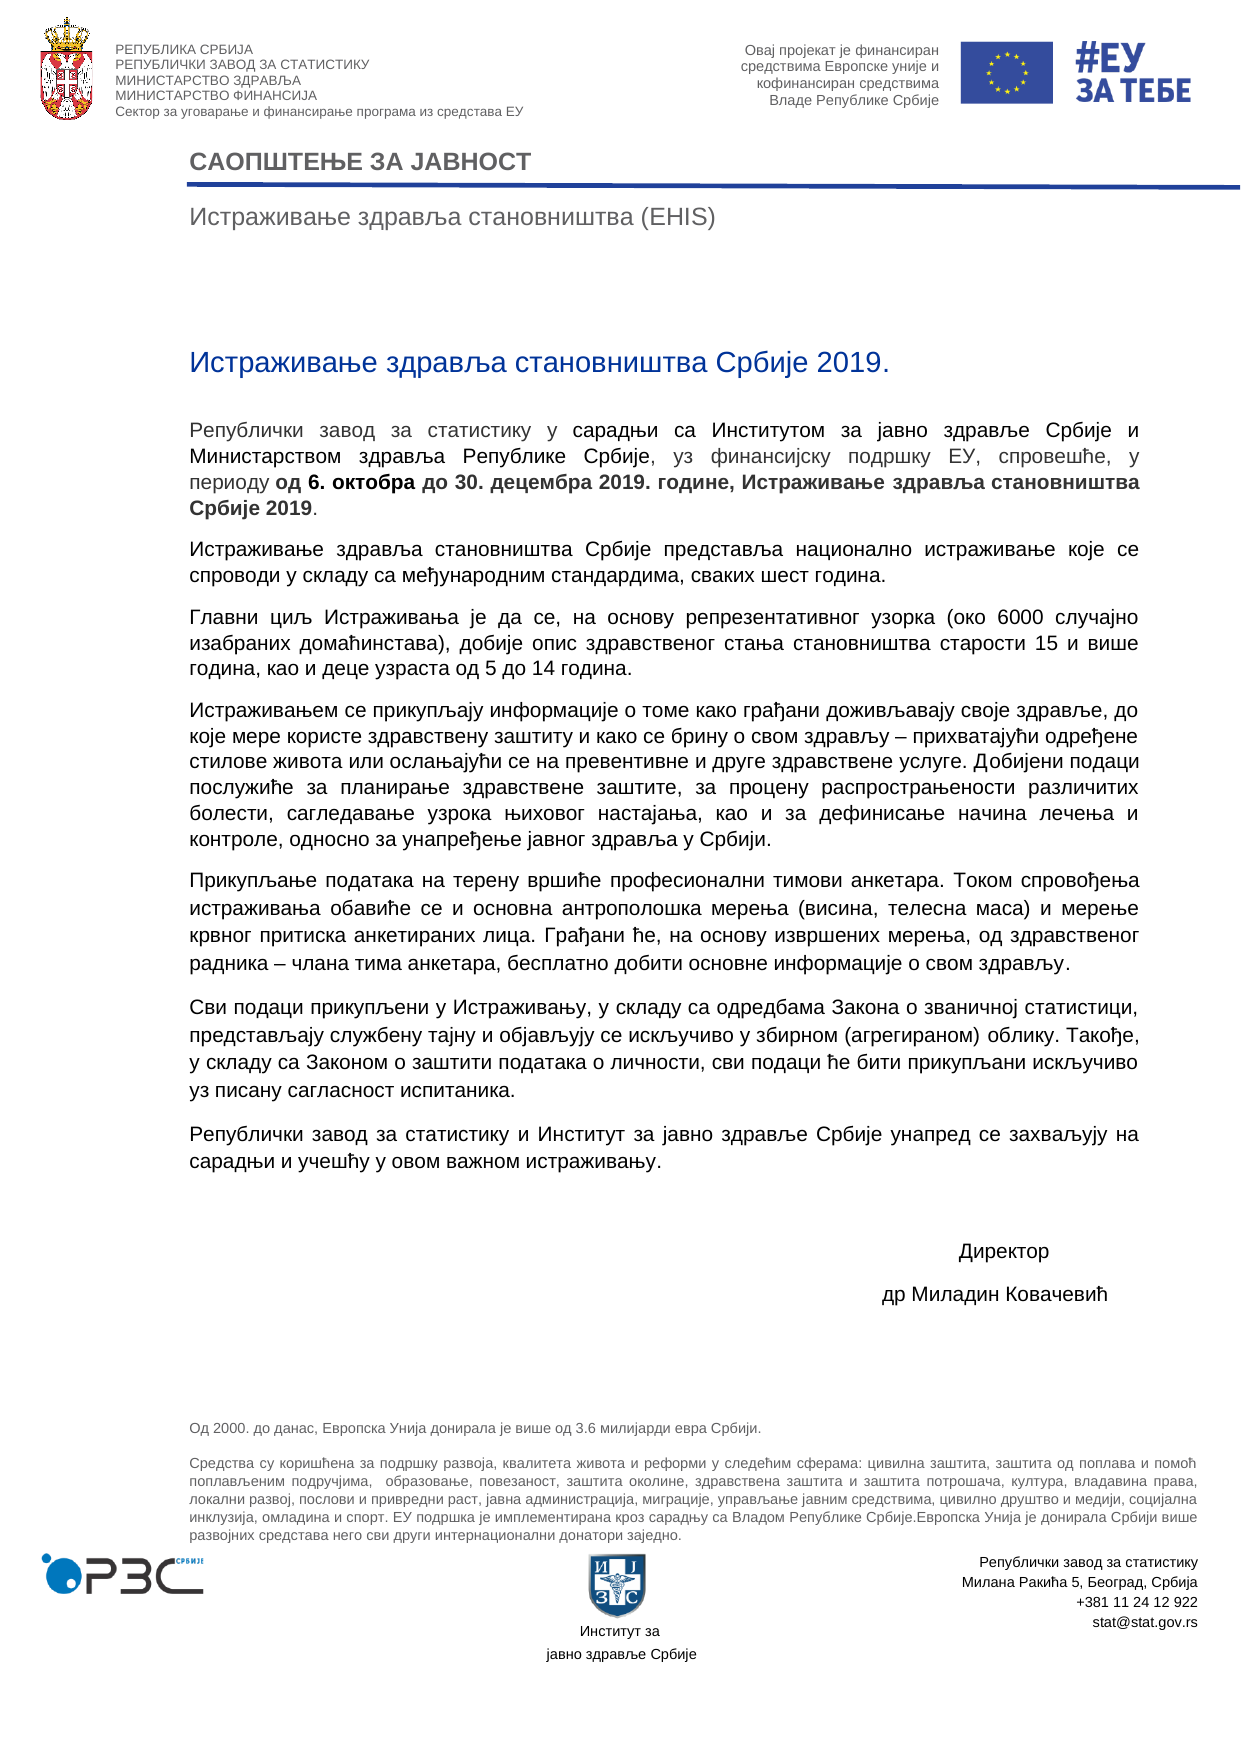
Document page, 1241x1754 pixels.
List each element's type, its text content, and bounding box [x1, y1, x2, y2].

text САОПШТЕЊЕ ЗА ЈАВНОСТ [189, 146, 1199, 175]
text Истраживање здравља становништва Србије 2019. [189, 345, 1140, 379]
text Истраживањем се прикупљају информације о томе како грађани доживљавају своје здравље, до које мере користе здравствену заштиту и како се брину о свом здрављу – прихватајући одређене стилове живота или ослањајући се на превентивне и друге здравствене услуге. Добијени подаци послужиће за планирање здравствене заштите, за процену распрострањености различитих болести, сагледавање узрока њиховог настајања, као и за дефинисање начина лечења и контроле, односно за унапређење јавног здравља у Србији. [189, 698, 1140, 851]
text Републички завод за статистику у сарадњи са Институтом за јавно здравље Србије и Министарством здравља Републике Србије, уз финансијску подршку ЕУ, спровешће, у периоду од 6. октобра до 30. децембра 2019. године, Истраживање здравља становништва Србије 2019. [189, 418, 1140, 520]
text др Миладин Ковачевић [716, 1282, 1199, 1306]
text Директор [866, 1239, 1199, 1263]
text Главни циљ Истраживања је да се, на основу репрезентативног узорка (око 6000 случајно изабраних домаћинстава), добије опис здравственог стања становништва старости 15 и више година, као и деце узраста од 5 до 14 година. [189, 604, 1140, 680]
text Истраживање здравља становништва Србије представља национално истраживање које се спроводи у складу са међународним стандардима, сваких шест година. [189, 537, 1140, 587]
picture [960, 41, 1053, 104]
text Републички завод за статистику и Институт за јавно здравље Србије унапред се захваљују на сарадњи и учешћу у овом важном истраживању. [189, 1146, 1140, 1173]
picture [41, 1553, 204, 1594]
text Средства су коришћена за подршку развоја, квалитета живота и реформи у следећим сферама: цивилна заштита, заштита од поплава и помоћ поплављеним подручјима, образовање, повезаност, заштита околине, здравствена заштита и заштита потрошача, култура, владавина права, локални развој, послови и привредни раст, јавна администрација, миграције, управљање јавним средствима, цивилно друштво и медији, социјална инклузија, омладина и спорт. ЕУ подршка је имплементирана кроз сарадњу са Владом Републике Србије.Европска Унија је донирала Србији више развојних средстава него сви други интернационални донатори заједно. [189, 1454, 1199, 1543]
text Истраживање здравља становништва (EHIS) [189, 202, 1199, 231]
text Од 2000. до данас, Европска Унија донирала је више од 3.6 милијарди евра Србији. [189, 1420, 1199, 1436]
picture [505, 1553, 735, 1623]
picture [40, 17, 93, 120]
text Сви подаци прикупљени у Истраживању, у складу са одредбама Закона о званичној статистици, представљају службену тајну и објављују се искључиво у збирном (агрегираном) облику. Такође, у складу са Законом о заштити података о личности, сви подаци ће бити прикупљани искључиво уз писану сагласност испитаника. [189, 1074, 1140, 1101]
picture [1075, 41, 1191, 102]
text Прикупљање података на терену вршиће професионални тимови анкетара. Током спровођења истраживања обавиће се и основна антрополошка мерења (висина, телесна маса) и мерење крвног притиска анкетираних лица. Грађани ће, на основу извршених мерења, од здравственог радника – члана тима анкетара, бесплатно добити основне информације о свом здрављу. [189, 868, 1140, 975]
